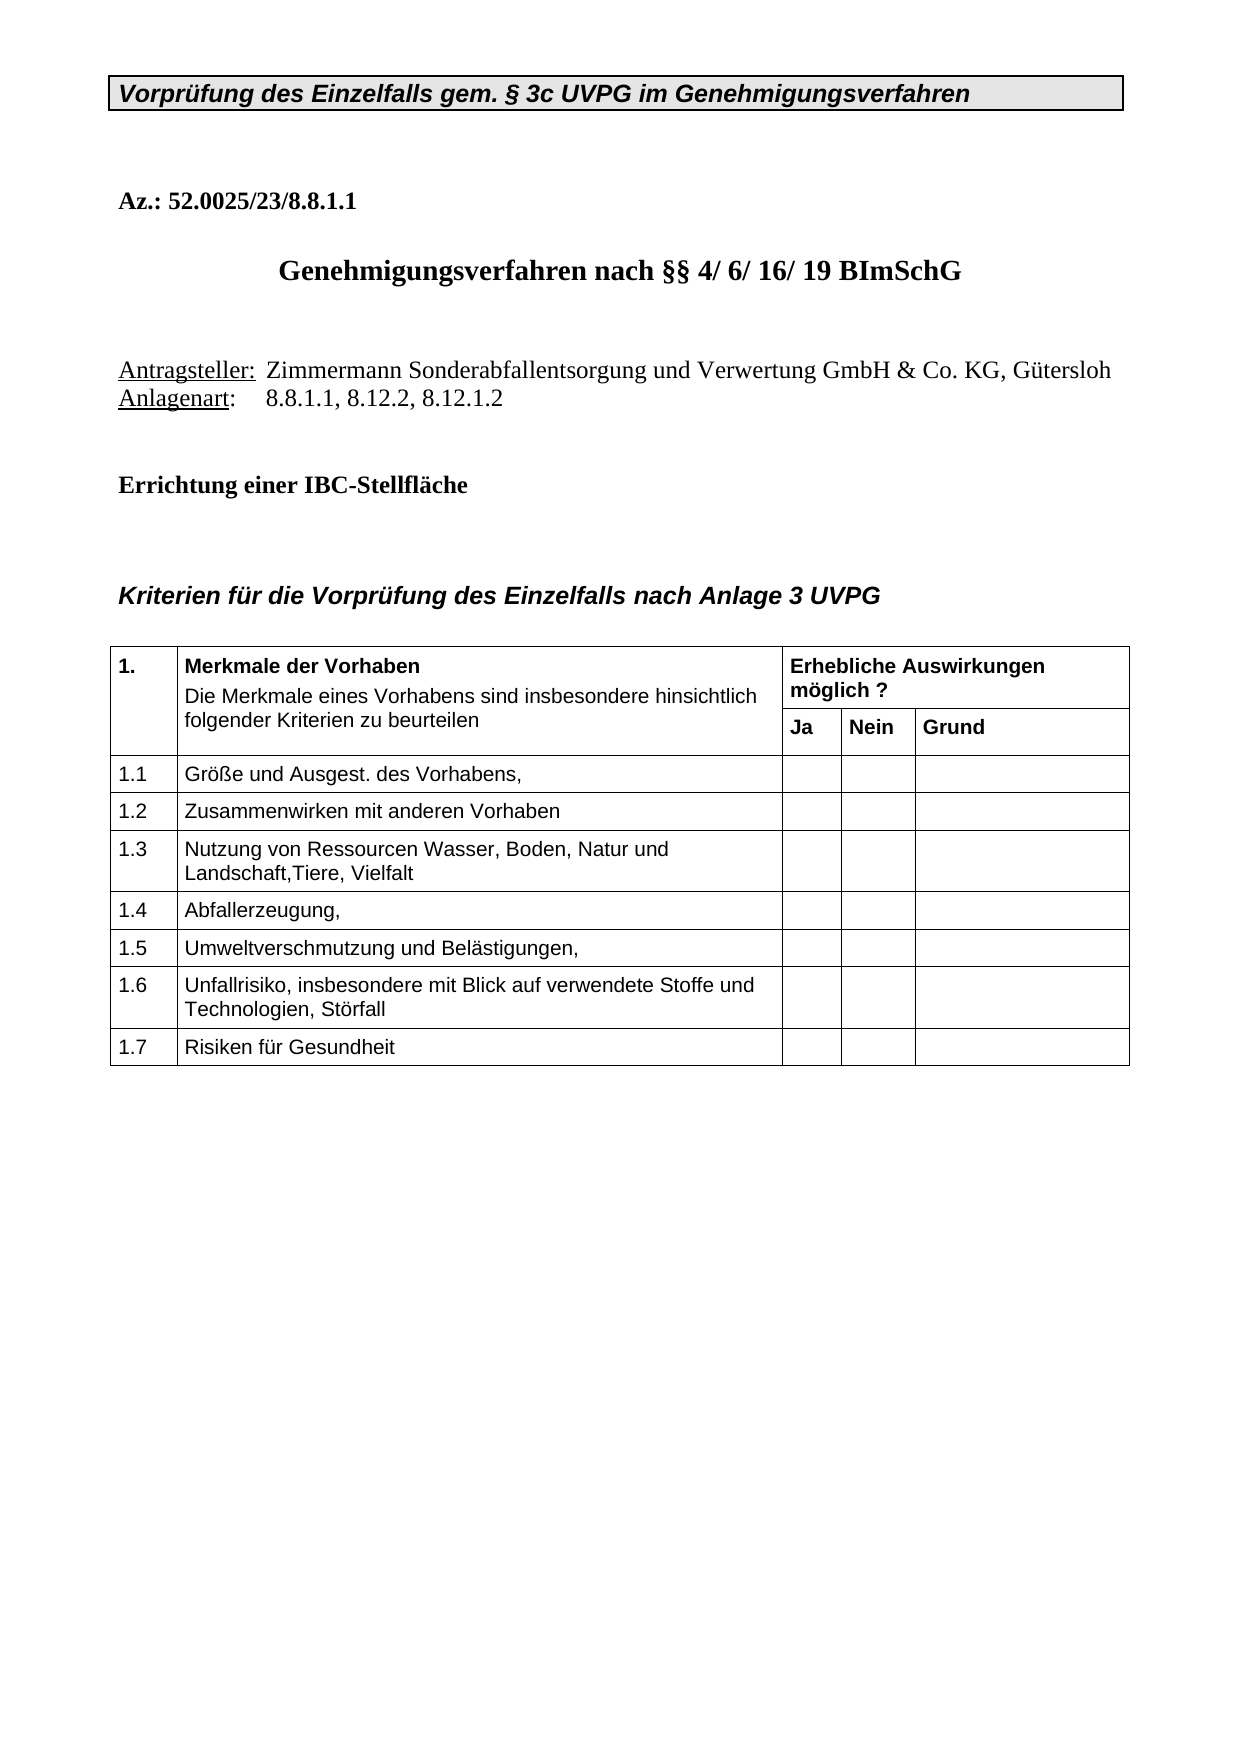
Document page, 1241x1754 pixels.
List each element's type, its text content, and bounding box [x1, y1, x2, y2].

table_cell Nutzung von Ressourcen Wasser, Boden, Natur und Landschaft,Tiere, Vielfalt [178, 831, 782, 891]
table_cell [842, 1029, 915, 1065]
table_cell [842, 793, 915, 829]
table_cell 1.5 [111, 930, 177, 966]
table_header 1. [111, 647, 177, 754]
table_cell [783, 892, 841, 928]
table_cell 1.7 [111, 1029, 177, 1065]
table_cell Risiken für Gesundheit [178, 1029, 782, 1065]
table_cell [916, 930, 1129, 966]
table_cell 1.1 [111, 756, 177, 792]
table_cell 1.4 [111, 892, 177, 928]
subtitle Genehmigungsverfahren nach §§ 4/ 6/ 16/ 19 BImSchG [118, 253, 1122, 320]
table_cell Unfallrisiko, insbesondere mit Blick auf verwendete Stoffe und Technologien, Störfall [178, 967, 782, 1027]
table_cell [842, 756, 915, 792]
table_cell Nein [842, 709, 915, 754]
table_cell [842, 892, 915, 928]
text Errichtung einer IBC-Stellfläche [118, 470, 1122, 498]
text Antragsteller: Zimmermann Sonderabfallentsorgung und Verwertung GmbH & Co. KG, Gütersloh [118, 355, 1122, 383]
table_cell [783, 756, 841, 792]
table_cell [916, 1029, 1129, 1065]
table_cell [783, 793, 841, 829]
table_cell Umweltverschmutzung und Belästigungen, [178, 930, 782, 966]
table_cell [916, 967, 1129, 1027]
table_cell [783, 831, 841, 891]
table_header Erhebliche Auswirkungen möglich ? [783, 647, 1129, 708]
table_cell [783, 930, 841, 966]
table_cell [842, 967, 915, 1027]
table_cell [842, 930, 915, 966]
table_cell Ja [783, 709, 841, 754]
table_cell Grund [916, 709, 1129, 754]
text Anlagenart: 8.8.1.1, 8.12.2, 8.12.1.2 [118, 383, 1122, 412]
table_cell 1.6 [111, 967, 177, 1027]
table_cell [916, 831, 1129, 891]
table_cell [916, 756, 1129, 792]
table_header Merkmale der Vorhaben Die Merkmale eines Vorhabens sind insbesondere hinsichtlich folgender Kriterien zu beurteilen [178, 647, 782, 754]
table_cell Abfallerzeugung, [178, 892, 782, 928]
table_cell [842, 831, 915, 891]
table_cell Größe und Ausgest. des Vorhabens, [178, 756, 782, 792]
table_cell 1.3 [111, 831, 177, 891]
table_cell Zusammenwirken mit anderen Vorhaben [178, 793, 782, 829]
table_cell [916, 793, 1129, 829]
table_cell [783, 1029, 841, 1065]
subtitle Az.: 52.0025/23/8.8.1.1 [118, 186, 1122, 215]
table_cell 1.2 [111, 793, 177, 829]
table_cell [916, 892, 1129, 928]
table_cell [783, 967, 841, 1027]
subtitle Kriterien für die Vorprüfung des Einzelfalls nach Anlage 3 UVPG [118, 581, 1122, 610]
